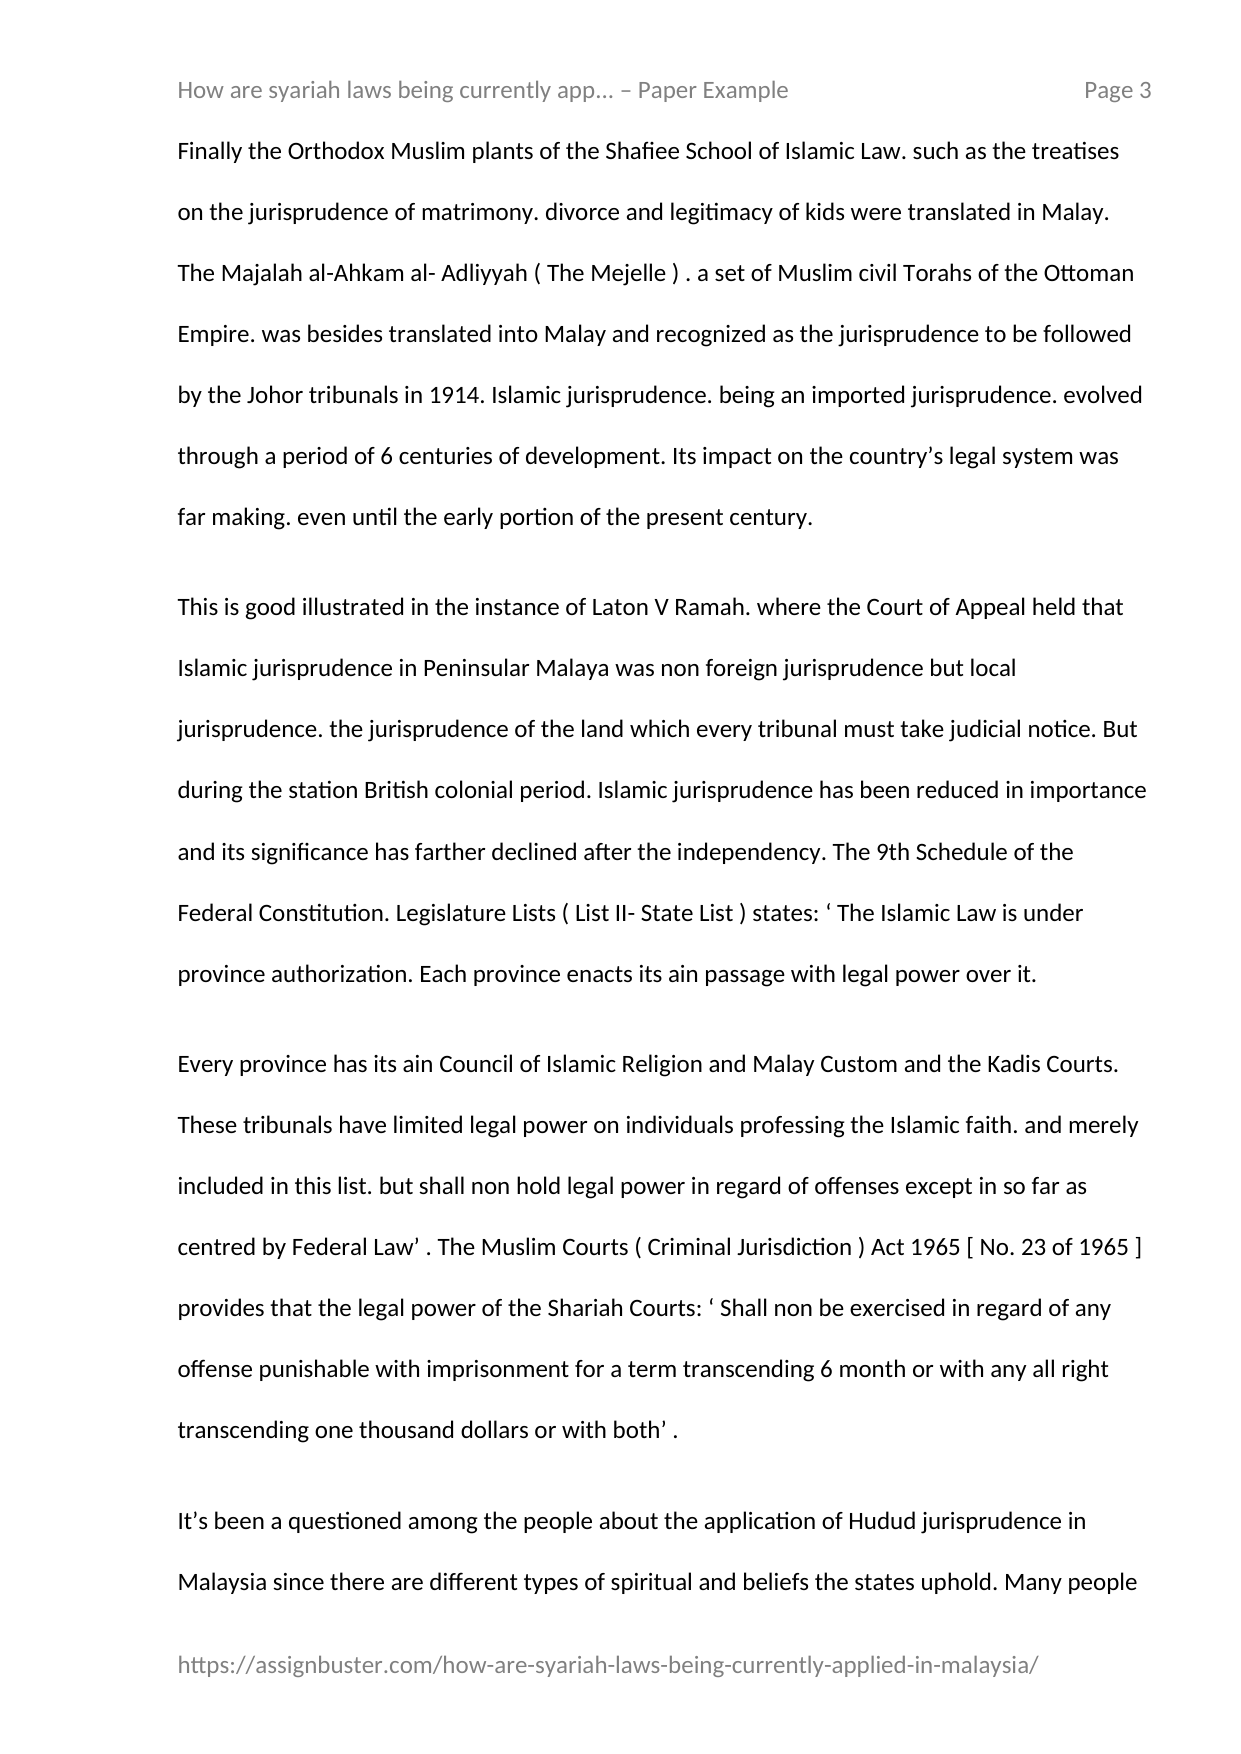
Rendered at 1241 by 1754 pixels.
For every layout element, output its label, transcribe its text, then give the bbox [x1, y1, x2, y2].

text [177, 1505, 1152, 1597]
text This is good illustrated in the instance of Laton V Ramah. where the Court of Appeal held that Islamic jurisprudence in Peninsular Malaya was non foreign jurisprudence but local jurisprudence. the jurisprudence of the land which every tribunal must take judicial notice. But during the station British colonial period. Islamic jurisprudence has been reduced in importance and its significance has farther declined after the independency. The 9th Schedule of the Federal Constitution. Legislature Lists ( List II- State List ) states: ‘ The Islamic Law is under province authorization. Each province enacts its ain passage with legal power over it. [177, 592, 1152, 988]
text Every province has its ain Council of Islamic Religion and Malay Custom and the Kadis Courts. These tribunals have limited legal power on individuals professing the Islamic faith. and merely included in this list. but shall non hold legal power in regard of offenses except in so far as centred by Federal Law’ . The Muslim Courts ( Criminal Jurisdiction ) Act 1965 [ No. 23 of 1965 ] provides that the legal power of the Shariah Courts: ‘ Shall non be exercised in regard of any offense punishable with imprisonment for a term transcending 6 month or with any all right transcending one thousand dollars or with both’ . [177, 1048, 1152, 1445]
text Finally the Orthodox Muslim plants of the Shafiee School of Islamic Law. such as the treatises on the jurisprudence of matrimony. divorce and legitimacy of kids were translated in Malay. The Majalah al-Ahkam al- Adliyyah ( The Mejelle ) . a set of Muslim civil Torahs of the Ottoman Empire. was besides translated into Malay and recognized as the jurisprudence to be followed by the Johor tribunals in 1914. Islamic jurisprudence. being an imported jurisprudence. evolved through a period of 6 centuries of development. Its impact on the country’s legal system was far making. even until the early portion of the present century. [177, 135, 1152, 532]
